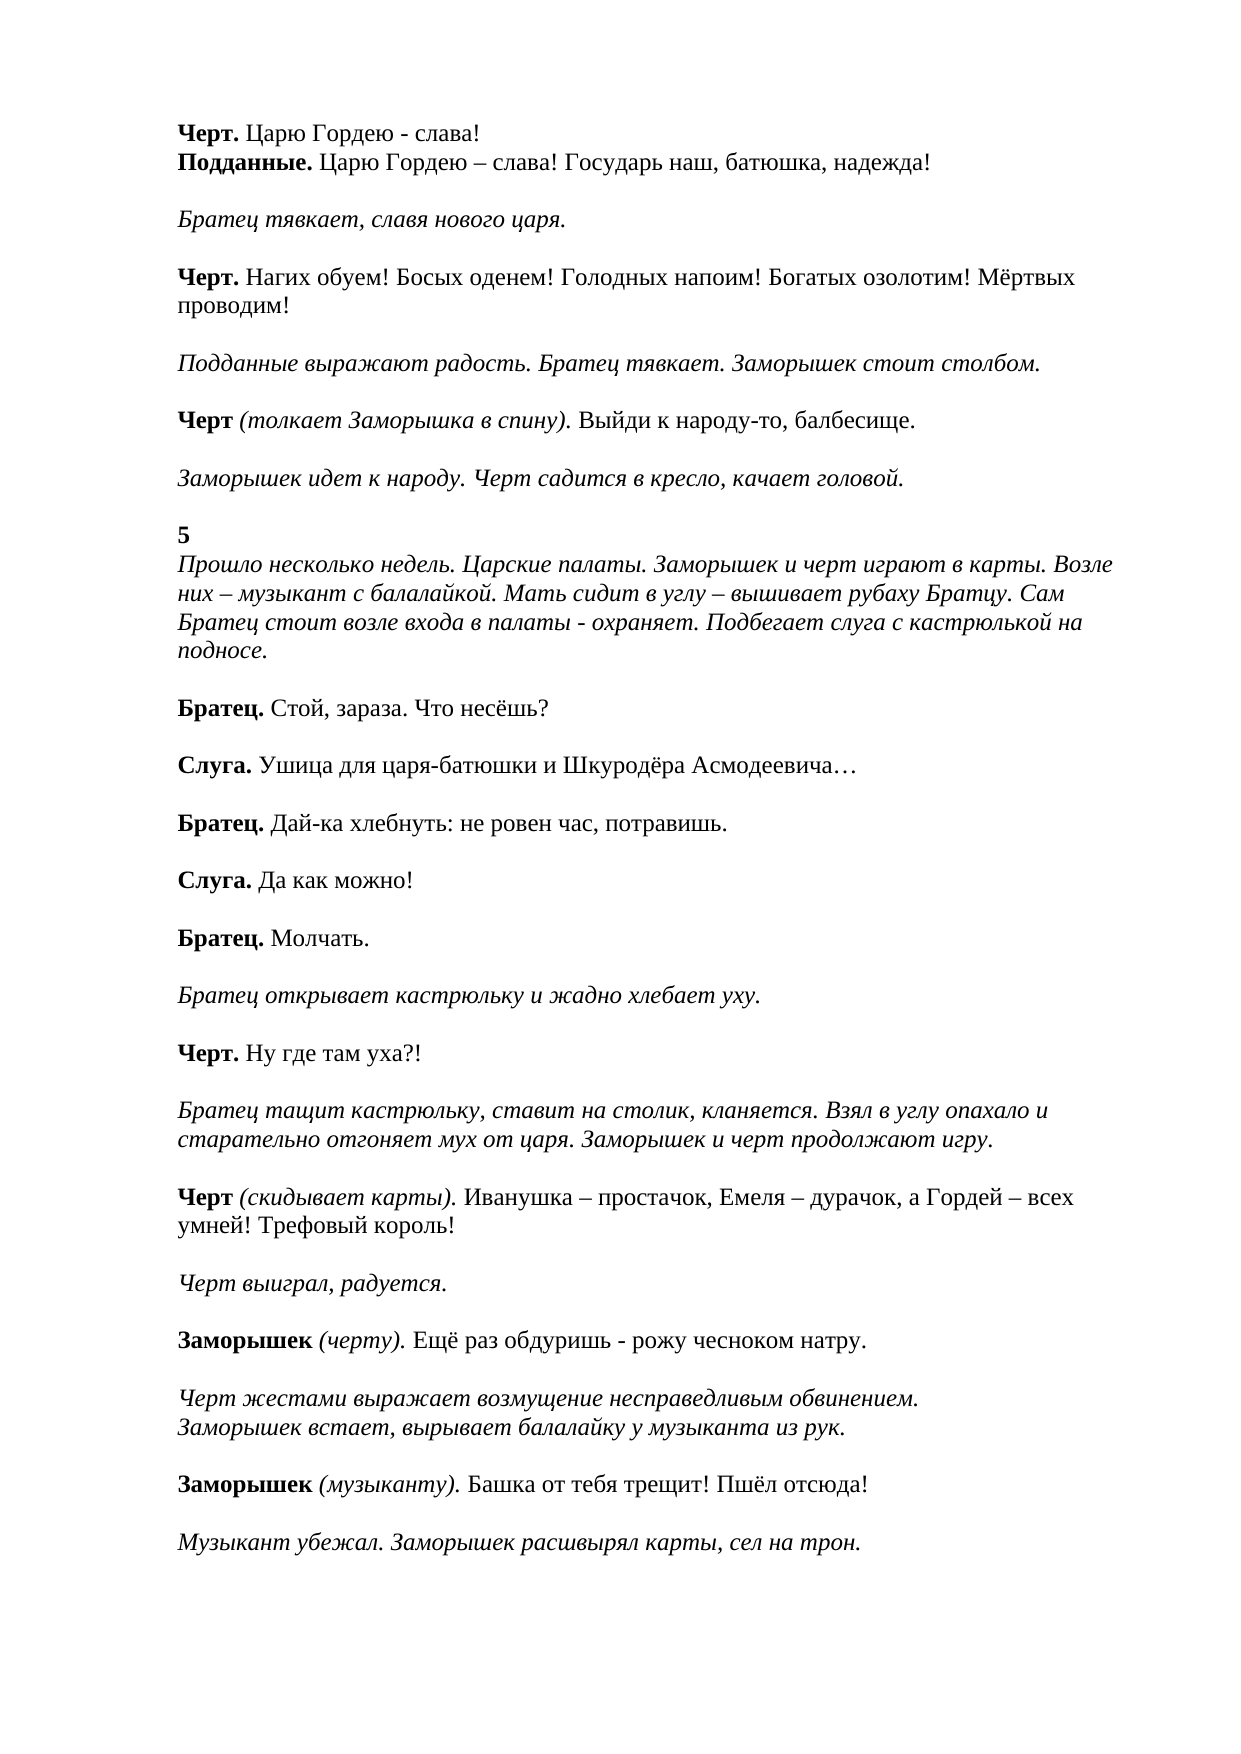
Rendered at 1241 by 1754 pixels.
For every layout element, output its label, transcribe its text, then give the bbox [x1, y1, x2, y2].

text Музыкант убежал. Заморышек расшвырял карты, сел на трон. [177, 1527, 1152, 1556]
text Черт (скидывает карты). Иванушка – простачок, Емеля – дурачок, а Гордей – всех умней! Трефовый король! [177, 1182, 1152, 1239]
text Заморышек встает, вырывает балалайку у музыканта из рук. [177, 1412, 1152, 1441]
text 5 [177, 521, 1152, 549]
text Подданные выражают радость. Братец тявкает. Заморышек стоит столбом. [177, 348, 1152, 377]
text Черт. Нагих обуем! Босых оденем! Голодных напоим! Богатых озолотим! Мёртвых проводим! [177, 262, 1152, 319]
text Черт (толкает Заморышка в спину). Выйди к народу-то, балбесище. [177, 406, 1152, 434]
text Заморышек (черту). Ещё раз обдуришь - рожу чесноком натру. [177, 1326, 1152, 1354]
text Братец открывает кастрюльку и жадно хлебает уху. [177, 981, 1152, 1009]
text Заморышек (музыканту). Башка от тебя трещит! Пшёл отсюда! [177, 1469, 1152, 1498]
text Черт выиграл, радуется. [177, 1268, 1152, 1297]
text Братец тащит кастрюльку, ставит на столик, кланяется. Взял в углу опахало и старательно отгоняет мух от царя. Заморышек и черт продолжают игру. [177, 1096, 1152, 1153]
text Братец. Молчать. [177, 923, 1152, 952]
text Черт жестами выражает возмущение несправедливым обвинением. [177, 1383, 1152, 1412]
text Черт. Царю Гордею - слава! [177, 118, 1152, 147]
text Братец тявкает, славя нового царя. [177, 204, 1152, 233]
text Подданные. Царю Гордею – слава! Государь наш, батюшка, надежда! [177, 147, 1152, 176]
text Братец. Стой, зараза. Что несёшь? [177, 693, 1152, 722]
text Прошло несколько недель. Царские палаты. Заморышек и черт играют в карты. Возле них – музыкант с балалайкой. Мать сидит в углу – вышивает рубаху Братцу. Сам Братец стоит возле входа в палаты - охраняет. Подбегает слуга с кастрюлькой на подносе. [177, 549, 1152, 664]
text Черт. Ну где там уха?! [177, 1038, 1152, 1067]
text Заморышек идет к народу. Черт садится в кресло, качает головой. [177, 463, 1152, 492]
text Слуга. Ушица для царя-батюшки и Шкуродёра Асмодеевича… [177, 751, 1152, 779]
text Слуга. Да как можно! [177, 866, 1152, 894]
text Братец. Дай-ка хлебнуть: не ровен час, потравишь. [177, 808, 1152, 837]
